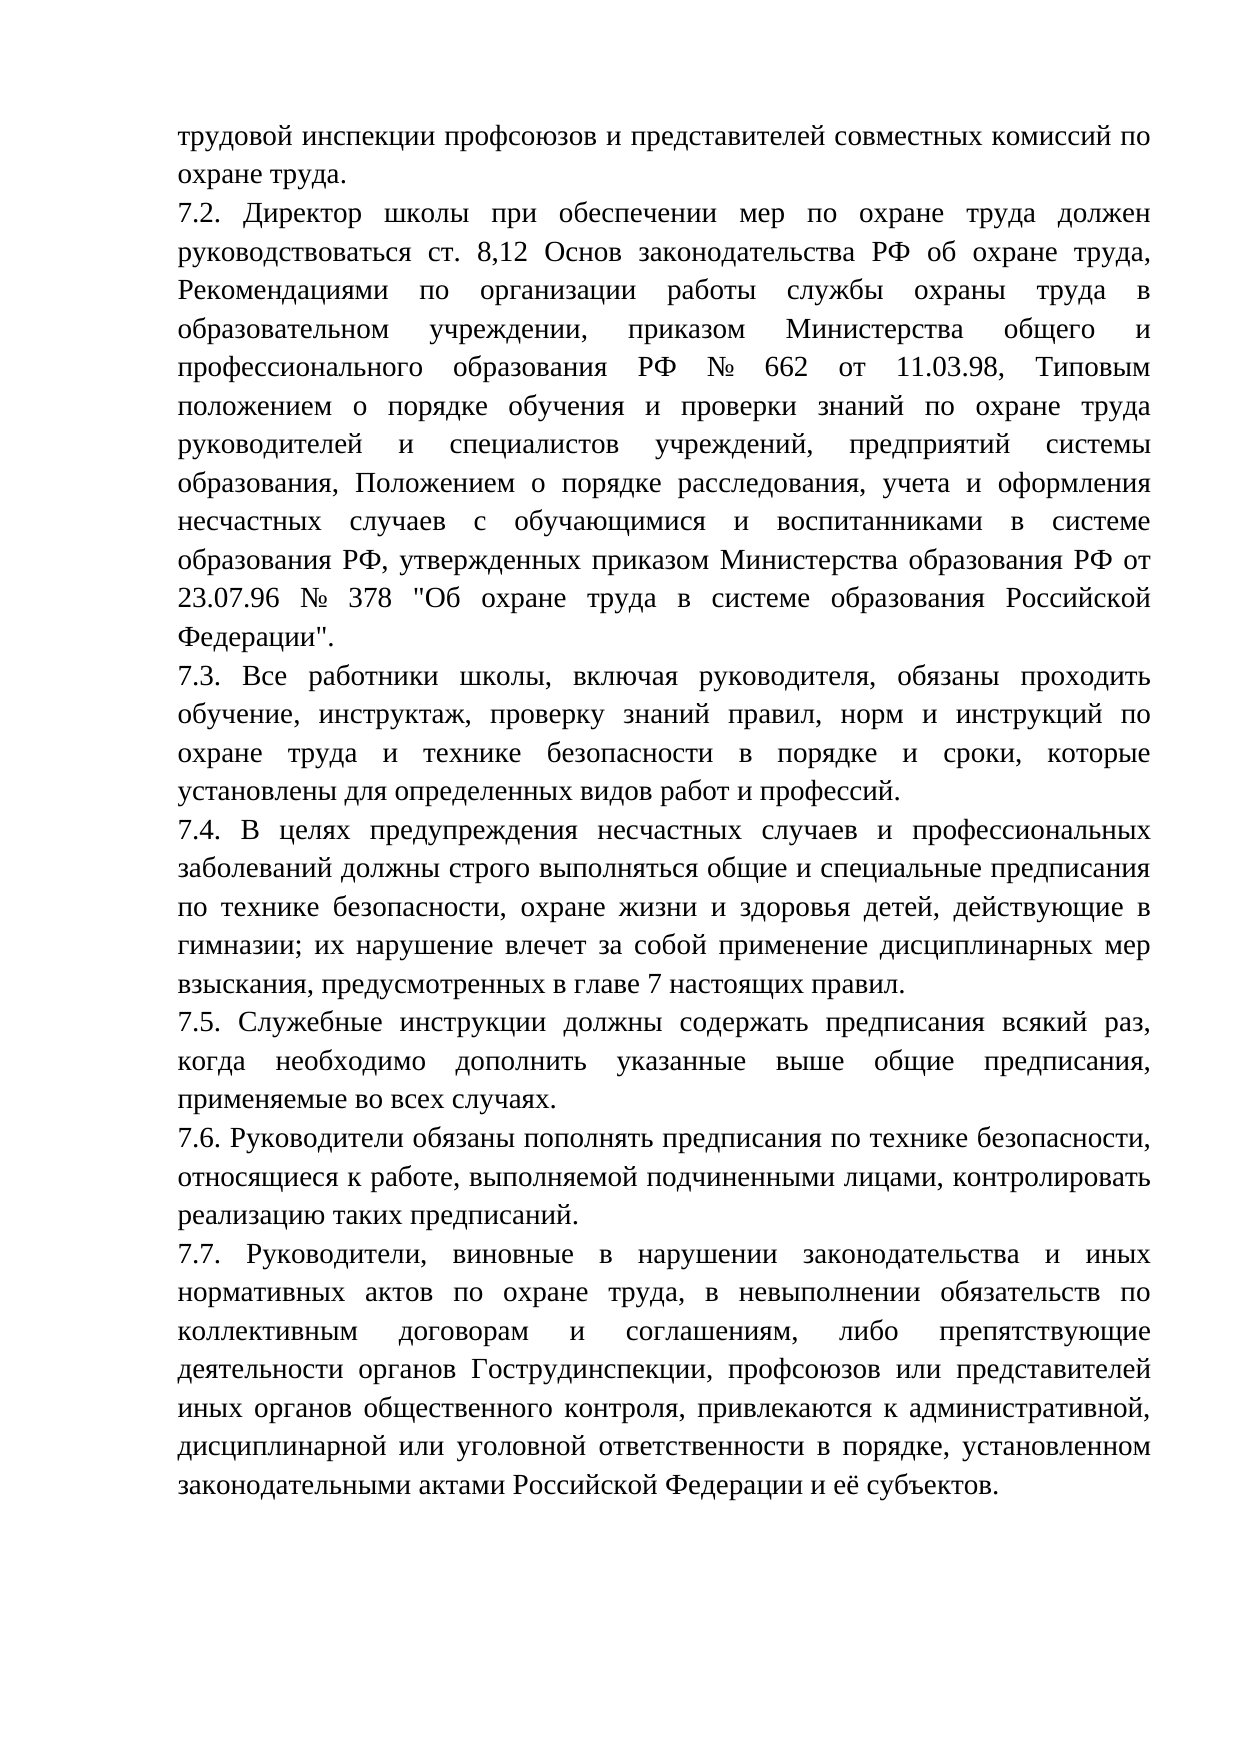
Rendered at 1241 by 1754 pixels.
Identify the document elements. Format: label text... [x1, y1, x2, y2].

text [177, 118, 1152, 190]
text 7.7. Руководители, виновные в нарушении законодательства и иных нормативных актов по охране труда, в невыполнении обязательств по коллективным договорам и соглашениям, либо препятствующие деятельности органов Гострудинспекции, профсоюзов или представителей иных органов общественного контроля, привлекаются к административной, дисциплинарной или уголовной ответственности в порядке, установленном законодательными актами Российской Федерации и её субъектов. [177, 1236, 1152, 1501]
text 7.5. Служебные инструкции должны содержать предписания всякий раз, когда необходимо дополнить указанные выше общие предписания, применяемые во всех случаях. [177, 1004, 1152, 1115]
text 7.6. Руководители обязаны пополнять предписания по технике безопасности, относящиеся к работе, выполняемой подчиненными лицами, контролировать реализацию таких предписаний. [177, 1120, 1152, 1231]
text 7.3. Все работники школы, включая руководителя, обязаны проходить обучение, инструктаж, проверку знаний правил, норм и инструкций по охране труда и технике безопасности в порядке и сроки, которые установлены для определенных видов работ и профессий. [177, 658, 1152, 807]
text 7.4. В целях предупреждения несчастных случаев и профессиональных заболеваний должны строго выполняться общие и специальные предписания по технике безопасности, охране жизни и здоровья детей, действующие в гимназии; их нарушение влечет за собой применение дисциплинарных мер взыскания, предусмотренных в главе 7 настоящих правил. [177, 812, 1152, 999]
text 7.2. Директор школы при обеспечении мер по охране труда должен руководствоваться ст. 8,12 Основ законодательства РФ об охране труда, Рекомендациями по организации работы службы охраны труда в образовательном учреждении, приказом Министерства общего и профессионального образования РФ № 662 от 11.03.98, Типовым положением о порядке обучения и проверки знаний по охране труда руководителей и специалистов учреждений, предприятий системы образования, Положением о порядке расследования, учета и оформления несчастных случаев с обучающимися и воспитанниками в системе образования РФ, утвержденных приказом Министерства образования РФ от 23.07.96 № 378 "Об охране труда в системе образования Российской Федерации". [177, 195, 1152, 653]
